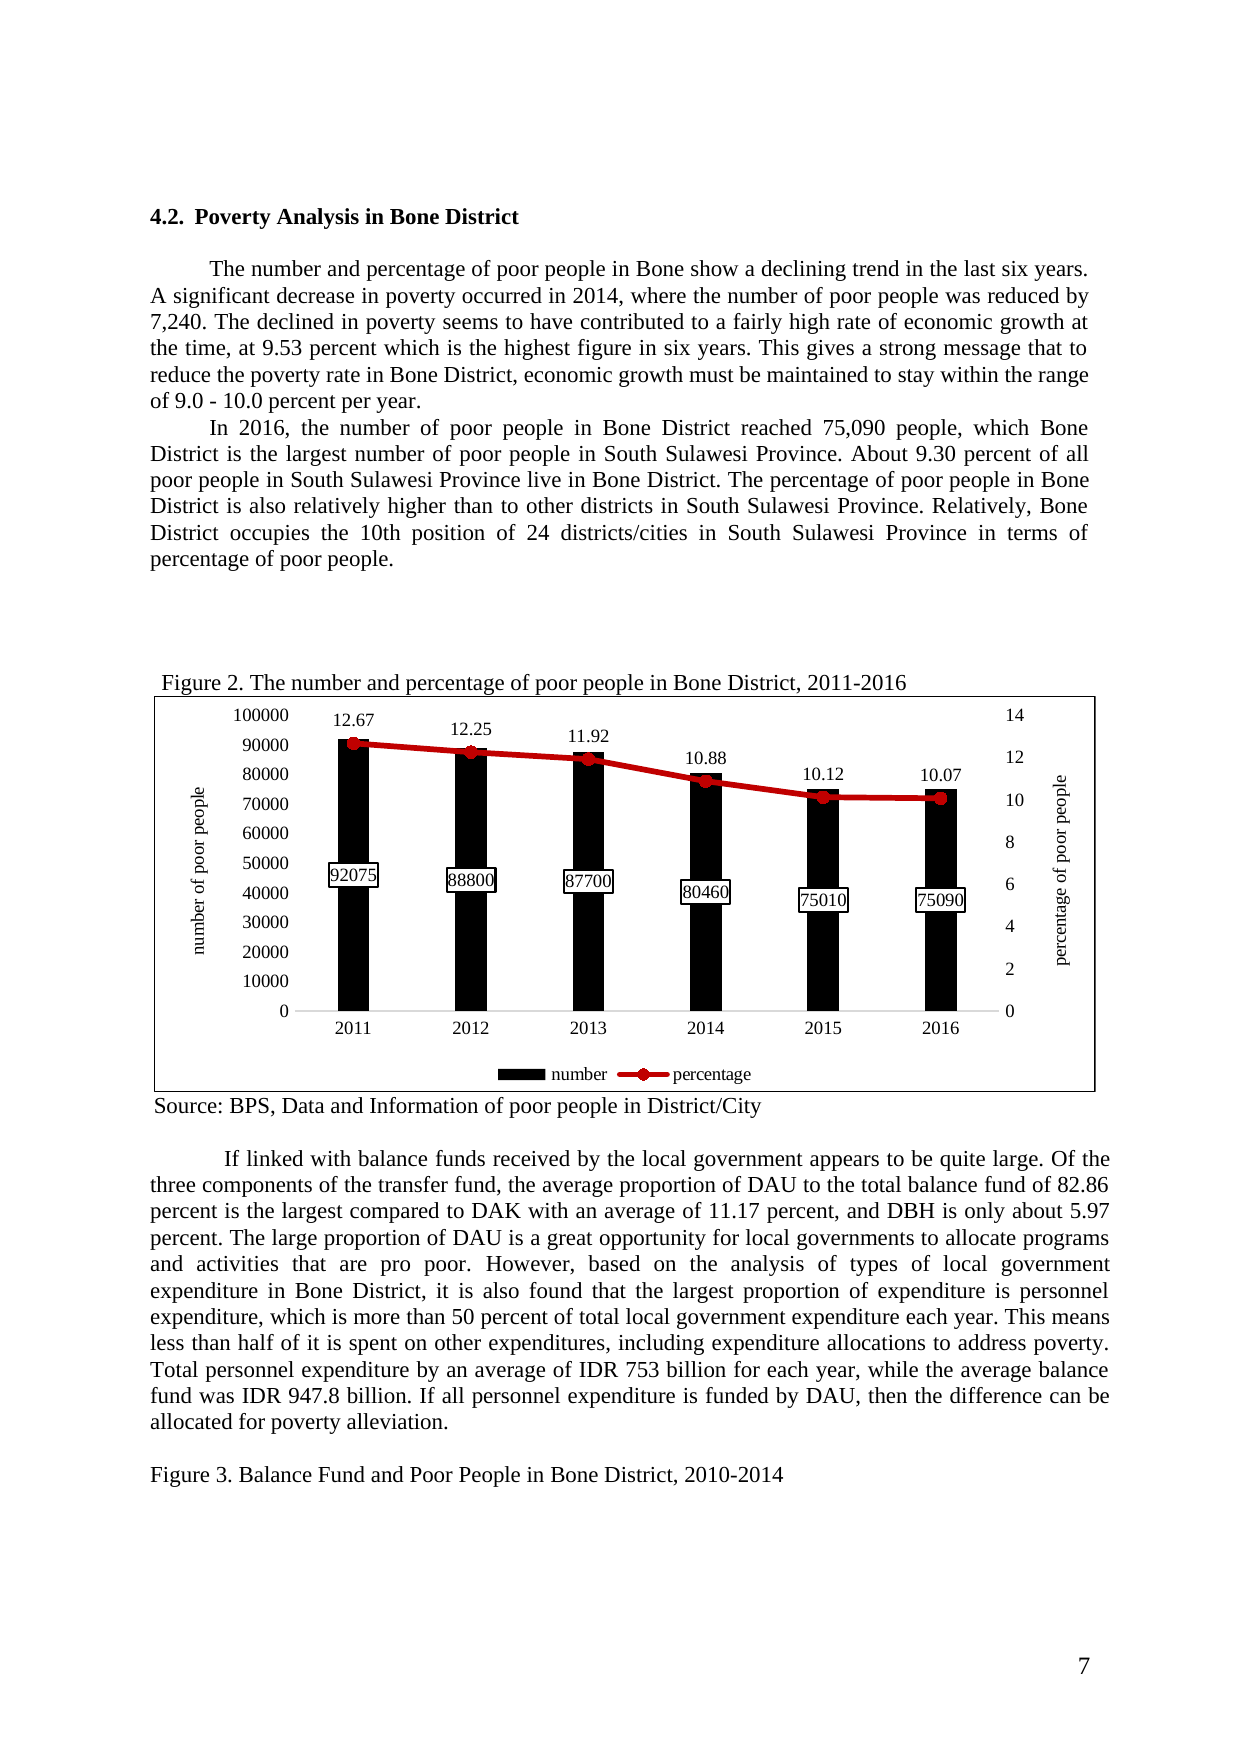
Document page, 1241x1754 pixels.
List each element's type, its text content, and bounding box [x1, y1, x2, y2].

text In 2016, the number of poor people in Bone District reached 75,090 people, which Bone District is the largest number of poor people in South Sulawesi Province. About 9.30 percent of all poor people in South Sulawesi Province live in Bone District. The percentage of poor people in Bone District is also relatively higher than to other districts in South Sulawesi Province. Relatively, Bone District occupies the 10th position of 24 districts/cities in South Sulawesi Province in terms of percentage of poor people. [150, 413, 1090, 572]
text The number and percentage of poor people in Bone show a declining trend in the last six years. A significant decrease in poverty occurred in 2014, where the number of poor people was reduced by 7,240. The declined in poverty seems to have contributed to a fairly high rate of economic growth at the time, at 9.53 percent which is the highest figure in six years. This gives a strong message that to reduce the poverty rate in Bone District, economic growth must be maintained to stay within the range of 9.0 - 10.0 percent per year. [150, 255, 1090, 413]
list Poverty Analysis in Bone District [150, 203, 1090, 229]
table_header Figure 2. The number and percentage of poor people in Bone District, 2011-2016 Source: BPS, Data and Information of poor people in District/City If linked with balance funds received by the local government appears to be quite large. Of the three components of the transfer fund, the average proportion of DAU to the total balance fund of 82.86 percent is the largest compared to DAK with an average of 11.17 percent, and DBH is only about 5.97 percent. The large proportion of DAU is a great opportunity for local governments to allocate programs and activities that are pro poor. However, based on the analysis of types of local government expenditure in Bone District, it is also found that the largest proportion of expenditure is personnel expenditure, which is more than 50 percent of total local government expenditure each year. This means less than half of it is spent on other expenditures, including expenditure allocations to address poverty. Total personnel expenditure by an average of IDR 753 billion for each year, while the average balance fund was IDR 947.8 billion. If all personnel expenditure is funded by DAU, then the difference can be allocated for poverty alleviation. [150, 572, 1122, 1461]
text Figure 3. Balance Fund and Poor People in Bone District, 2010-2014 [150, 1461, 1090, 1487]
